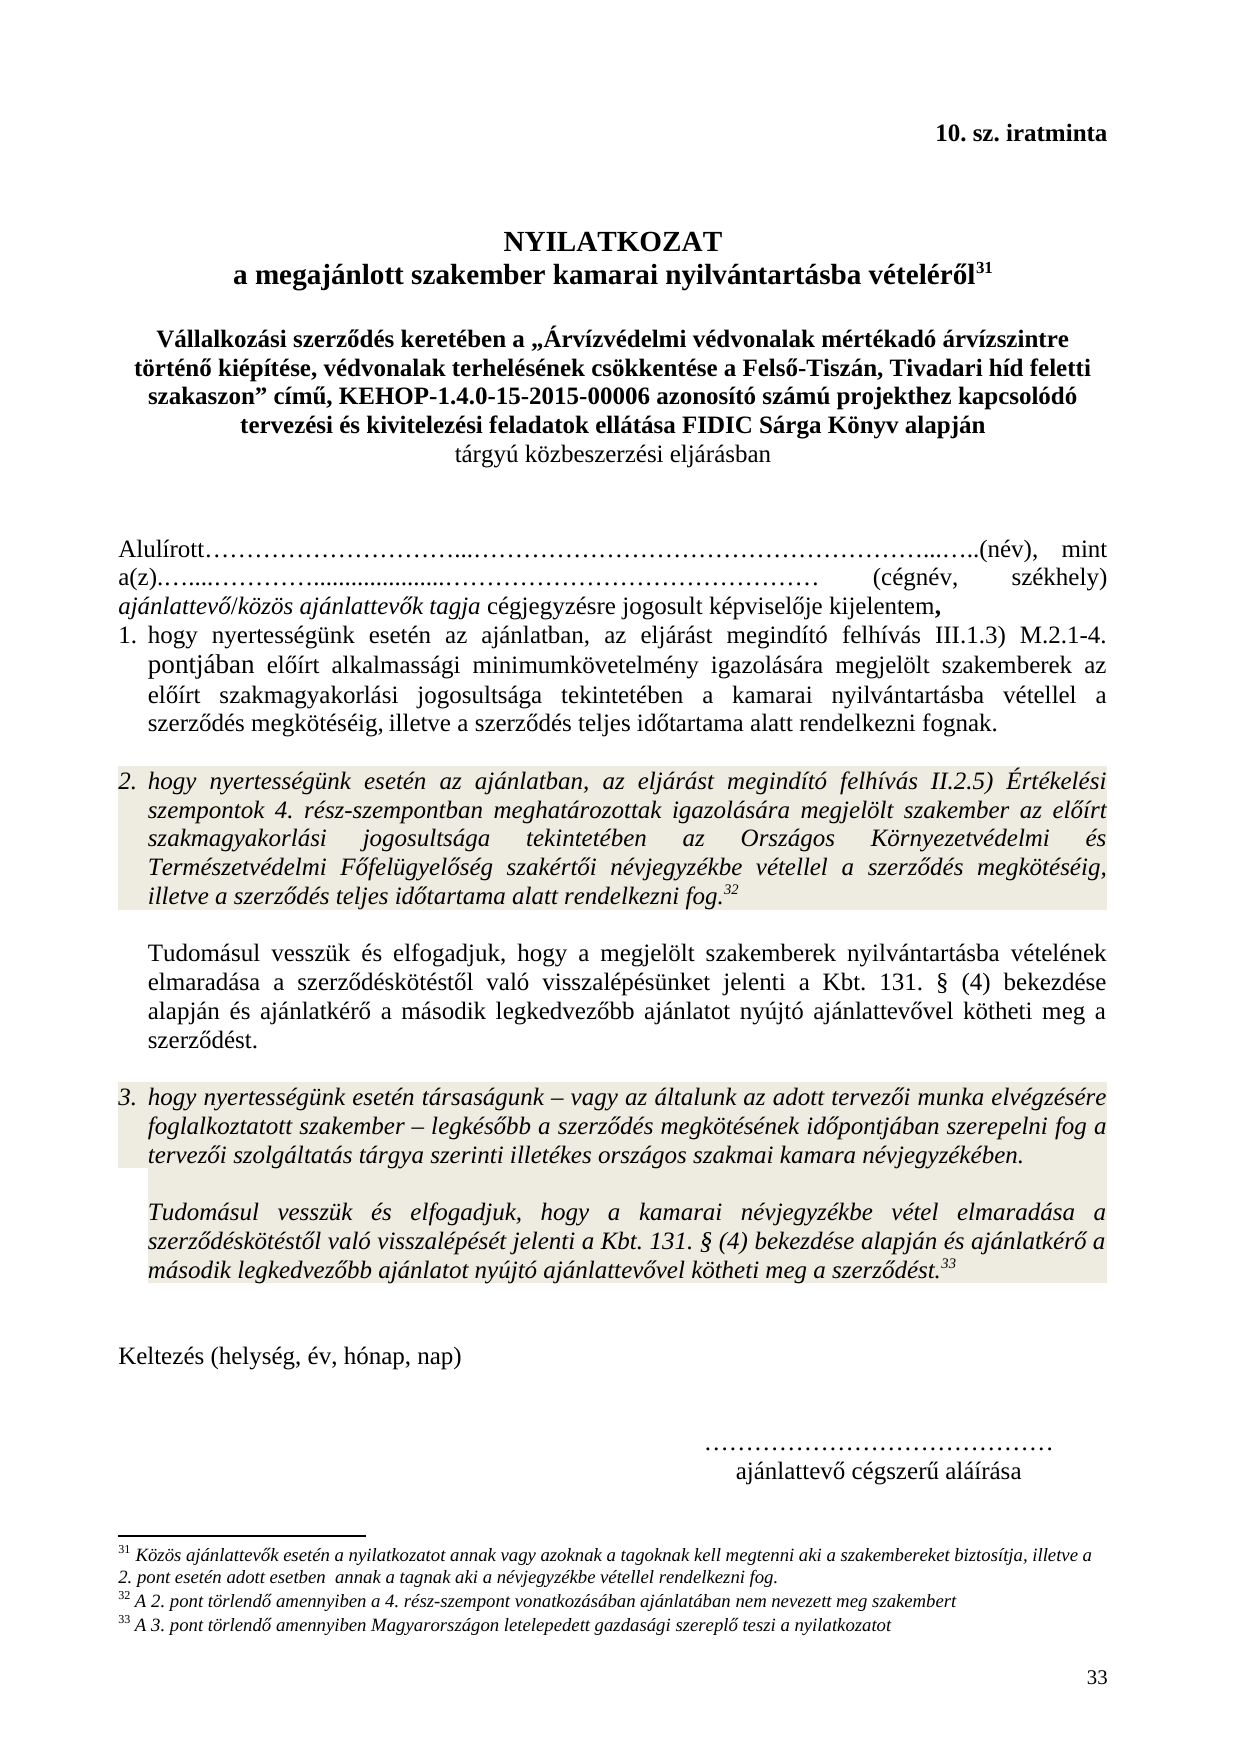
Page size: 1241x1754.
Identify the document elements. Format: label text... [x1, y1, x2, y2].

text Vállalkozási szerződés keretében a „Árvízvédelmi védvonalak mértékadó árvízszintre történő kiépítése, védvonalak terhelésének csökkentése a Felső-Tiszán, Tivadari híd feletti szakaszon” című, KEHOP-1.4.0-15-2015-00006 azonosító számú projekthez kapcsolódó tervezési és kivitelezési feladatok ellátása FIDIC Sárga Könyv alapján [118, 324, 1107, 439]
list hogy nyertességünk esetén az ajánlatban, az eljárást megindító felhívás III.1.3) M.2.1-4. pontjában előírt alkalmassági minimumkövetelmény igazolására megjelölt szakemberek az előírt szakmagyakorlási jogosultsága tekintetében a kamarai nyilvántartásba vétellel a szerződés megkötéséig, illetve a szerződés teljes időtartama alatt rendelkezni fognak. [118, 620, 1107, 737]
text tárgyú közbeszerzési eljárásban [118, 439, 1107, 468]
text 10. sz. iratminta [118, 118, 1107, 147]
text …………………………………… [650, 1427, 1107, 1456]
list hogy nyertességünk esetén az ajánlatban, az eljárást megindító felhívás II.2.5) Értékelési szempontok 4. rész-szempontban meghatározottak igazolására megjelölt szakember az előírt szakmagyakorlási jogosultsága tekintetében az Országos Környezetvédelmi és Természetvédelmi Főfelügyelőség szakértői névjegyzékbe vétellel a szerződés megkötéséig, illetve a szerződés teljes időtartama alatt rendelkezni fog. [118, 766, 1107, 910]
text Tudomásul vesszük és elfogadjuk, hogy a kamarai névjegyzékbe vétel elmaradása a szerződéskötéstől való visszalépését jelenti a Kbt. 131. § (4) bekezdése alapján és ajánlatkérő a második legkedvezőbb ajánlatot nyújtó ajánlattevővel kötheti meg a szerződést. [148, 1197, 1107, 1283]
text Tudomásul vesszük és elfogadjuk, hogy a megjelölt szakemberek nyilvántartásba vételének elmaradása a szerződéskötéstől való visszalépésünket jelenti a Kbt. 131. § (4) bekezdése alapján és ajánlatkérő a második legkedvezőbb ajánlatot nyújtó ajánlattevővel kötheti meg a szerződést. [148, 938, 1107, 1053]
text Alulírott…………………………...………………………………………………...…..(név), mint a(z).…....………….....................……………………………………… (cégnév, székhely) ajánlattevő/közös ajánlattevők tagja cégjegyzésre jogosult képviselője kijelentem, [118, 534, 1107, 620]
list hogy nyertességünk esetén társaságunk – vagy az általunk az adott tervezői munka elvégzésére foglalkoztatott szakember – legkésőbb a szerződés megkötésének időpontjában szerepelni fog a tervezői szolgáltatás tárgya szerinti illetékes országos szakmai kamara névjegyzékében. [118, 1082, 1107, 1168]
text Keltezés (helység, év, hónap, nap) [118, 1341, 1107, 1370]
text a megajánlott szakember kamarai nyilvántartásba vételéről [118, 257, 1107, 291]
text NYILATKOZAT [118, 224, 1107, 257]
text ajánlattevő cégszerű aláírása [650, 1456, 1107, 1485]
